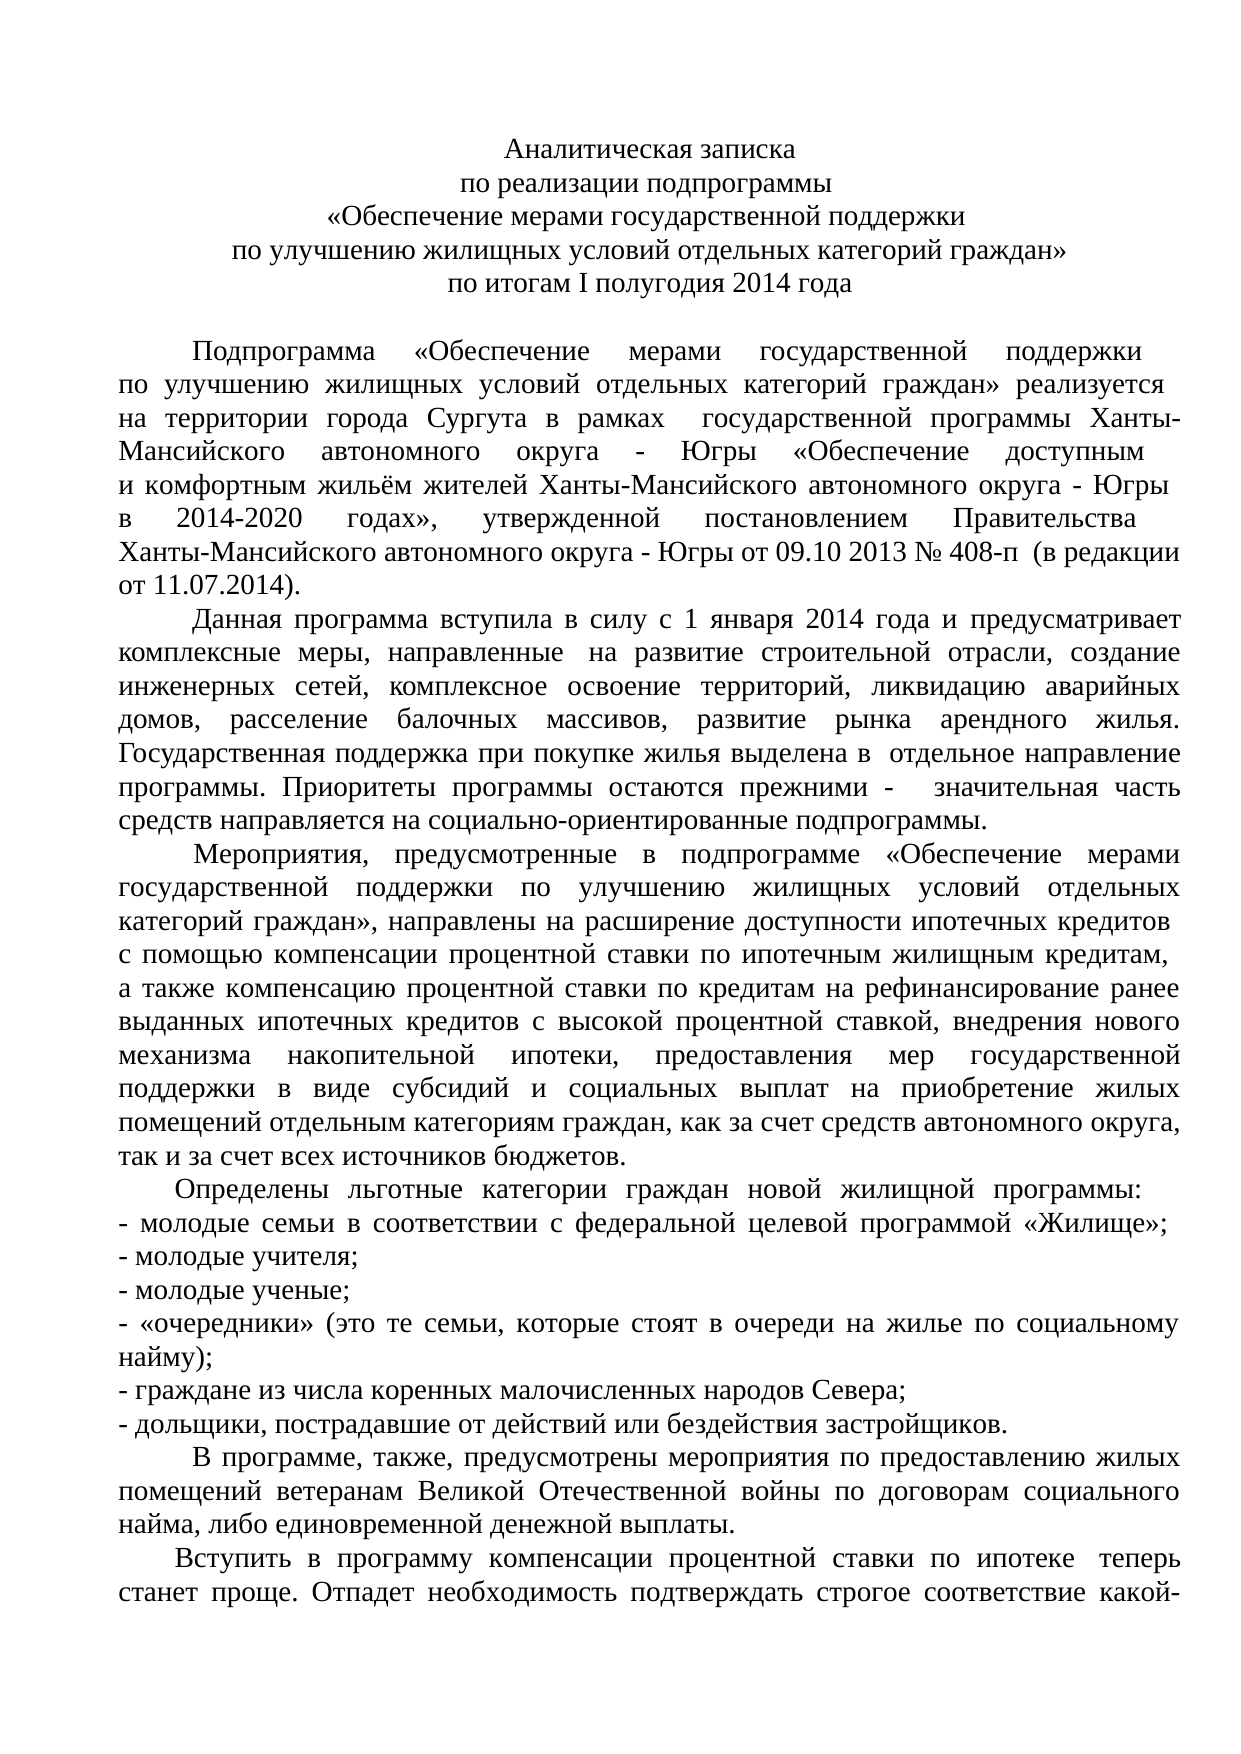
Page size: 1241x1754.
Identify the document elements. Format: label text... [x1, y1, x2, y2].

text - граждане из числа коренных малочисленных народов Севера; [118, 1372, 1181, 1406]
subtitle Данная программа вступила в силу с 1 января 2014 года и предусматривает комплексные меры, направленные на развитие строительной отрасли, создание инженерных сетей, комплексное освоение территорий, ликвидацию аварийных домов, расселение балочных массивов, развитие рынка арендного жилья. Государственная поддержка при покупке жилья выделена в отдельное направление программы. Приоритеты программы остаются прежними - значительная часть средств направляется на социально-ориентированные подпрограммы. [118, 601, 1181, 836]
text по реализации подпрограммы «Обеспечение мерами государственной поддержки по улучшению жилищных условий отдельных категорий граждан» [118, 165, 1181, 266]
text - дольщики, пострадавшие от действий или бездействия застройщиков. [118, 1406, 1181, 1439]
text Определены льготные категории граждан новой жилищной программы: - молодые семьи в соответствии с федеральной целевой программой «Жилище»; - молодые учителя; [118, 1171, 1181, 1272]
text Аналитическая записка [118, 131, 1181, 165]
text В программе, также, предусмотрены мероприятия по предоставлению жилых помещений ветеранам Великой Отечественной войны по договорам социального найма, либо единовременной денежной выплаты. [118, 1439, 1181, 1540]
text по итогам I полугодия 2014 года [118, 266, 1181, 299]
text - молодые ученые; [118, 1272, 1181, 1305]
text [118, 1540, 1181, 1607]
text Мероприятия, предусмотренные в подпрограмме «Обеспечение мерами государственной поддержки по улучшению жилищных условий отдельных категорий граждан», направлены на расширение доступности ипотечных кредитов с помощью компенсации процентной ставки по ипотечным жилищным кредитам, а также компенсацию процентной ставки по кредитам на рефинансирование ранее выданных ипотечных кредитов с высокой процентной ставкой, внедрения нового механизма накопительной ипотеки, предоставления мер государственной поддержки в виде субсидий и социальных выплат на приобретение жилых помещений отдельным категориям граждан, как за счет средств автономного округа, так и за счет всех источников бюджетов. [118, 836, 1181, 1171]
text - «очередники» (это те семьи, которые стоят в очереди на жилье по социальному найму); [118, 1305, 1181, 1372]
subtitle Подпрограмма «Обеспечение мерами государственной поддержки по улучшению жилищных условий отдельных категорий граждан» реализуется на территории города Сургута в рамках государственной программы Ханты-Мансийского автономного округа - Югры «Обеспечение доступным и комфортным жильём жителей Ханты-Мансийского автономного округа - Югры в 2014-2020 годах», утвержденной постановлением Правительства Ханты-Мансийского автономного округа - Югры от 09.10 2013 № 408-п (в редакции от 11.07.2014). [118, 333, 1181, 601]
